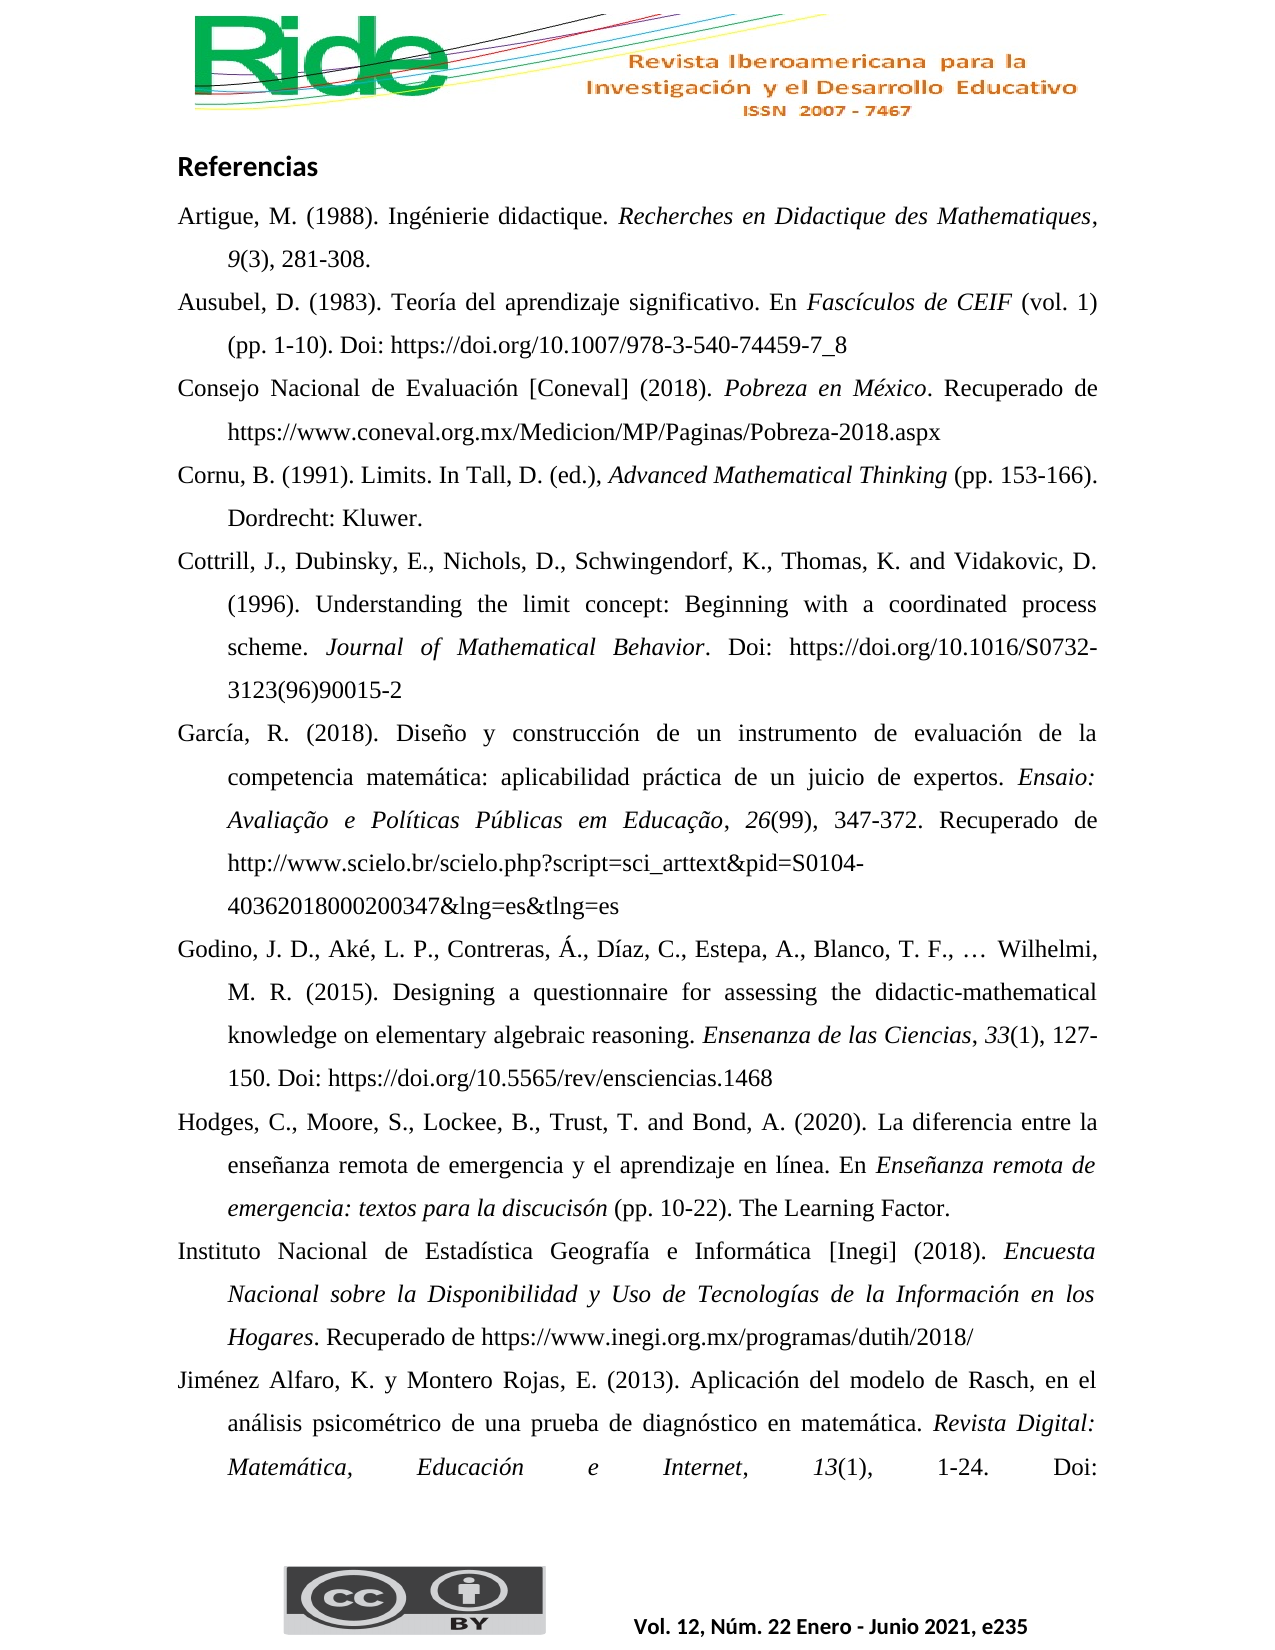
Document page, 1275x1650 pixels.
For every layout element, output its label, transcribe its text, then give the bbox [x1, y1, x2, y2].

text García, R. (2018). Diseño y construcción de un instrumento de evaluación de la competencia matemática: aplicabilidad práctica de un juicio de expertos. Ensaio: Avaliação e Políticas Públicas em Educação, 26(99), 347-372. Recuperado de http://www.scielo.br/scielo.php?script=sci_arttext&pid=S0104-40362018000200347&lng=es&tlng=es [177, 718, 1098, 920]
text Godino, J. D., Aké, L. P., Contreras, Á., Díaz, C., Estepa, A., Blanco, T. F., … Wilhelmi, M. R. (2015). Designing a questionnaire for assessing the didactic-mathematical knowledge on elementary algebraic reasoning. Ensenanza de las Ciencias, 33(1), 127-150. Doi: https://doi.org/10.5565/rev/ensciencias.1468 [177, 934, 1098, 1092]
picture [283, 1566, 546, 1635]
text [177, 1365, 1098, 1480]
text Cornu, B. (1991). Limits. In Tall, D. (ed.), Advanced Mathematical Thinking (pp. 153-166). Dordrecht: Kluwer. [177, 460, 1098, 532]
text Instituto Nacional de Estadística Geografía e Informática [Inegi] (2018). Encuesta Nacional sobre la Disponibilidad y Uso de Tecnologías de la Información en los Hogares. Recuperado de https://www.inegi.org.mx/programas/dutih/2018/ [177, 1236, 1098, 1351]
text Referencias [177, 148, 1098, 183]
text Hodges, C., Moore, S., Lockee, B., Trust, T. and Bond, A. (2020). La diferencia entre la enseñanza remota de emergencia y el aprendizaje en línea. En Enseñanza remota de emergencia: textos para la discucisón (pp. 10-22). The Learning Factor. [177, 1107, 1098, 1222]
text Ausubel, D. (1983). Teoría del aprendizaje significativo. En Fascículos de CEIF (vol. 1) (pp. 1-10). Doi: https://doi.org/10.1007/978-3-540-74459-7_8 [177, 287, 1098, 359]
text Artigue, M. (1988). Ingénierie didactique. Recherches en Didactique des Mathematiques, 9(3), 281-308. [177, 201, 1098, 273]
text Cottrill, J., Dubinsky, E., Nichols, D., Schwingendorf, K., Thomas, K. and Vidakovic, D. (1996). Understanding the limit concept: Beginning with a coordinated process scheme. Journal of Mathematical Behavior. Doi: https://doi.org/10.1016/S0732-3123(96)90015-2 [177, 546, 1098, 704]
text Consejo Nacional de Evaluación [Coneval] (2018). Pobreza en México. Recuperado de https://www.coneval.org.mx/Medicion/MP/Paginas/Pobreza-2018.aspx [177, 373, 1098, 445]
picture [194, 14, 1080, 119]
